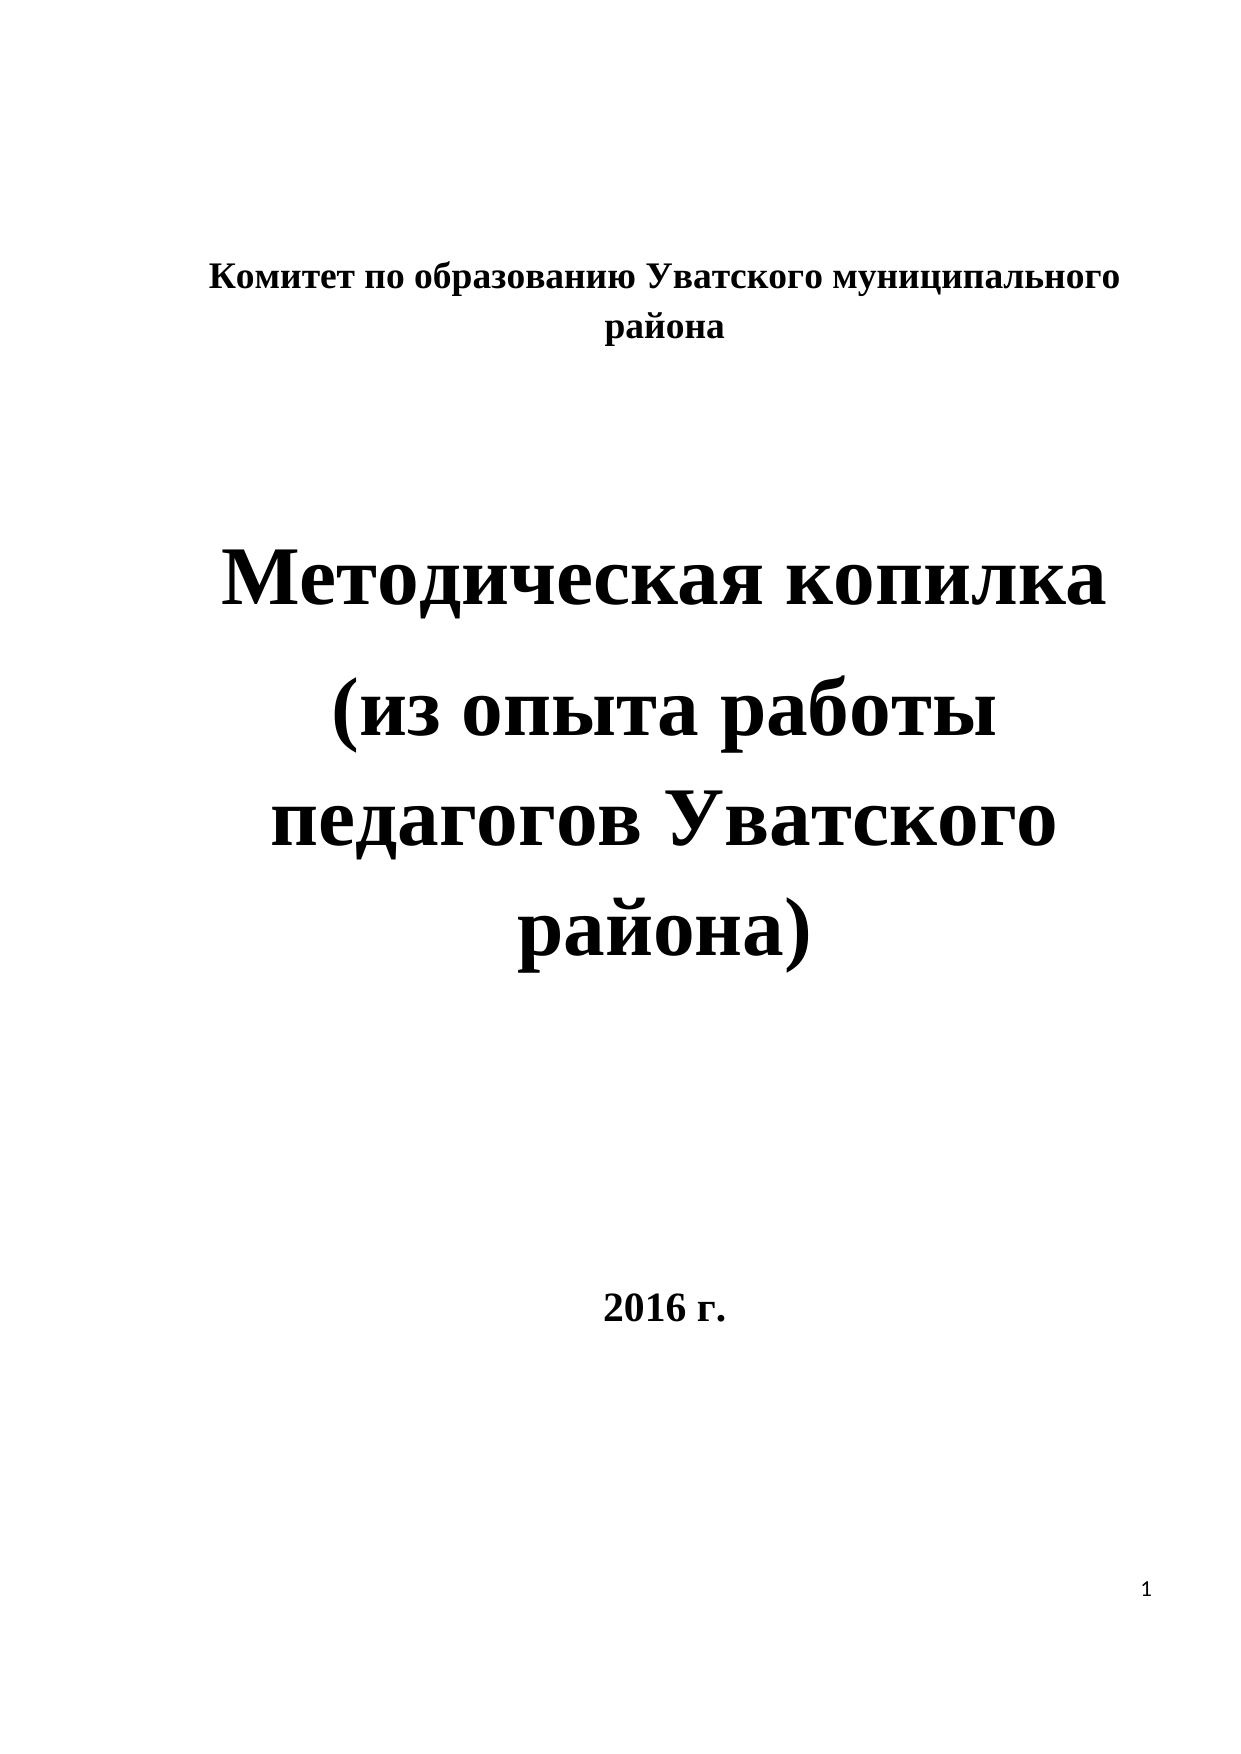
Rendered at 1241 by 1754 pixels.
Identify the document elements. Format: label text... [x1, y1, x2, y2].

text Комитет по образованию Уватского муниципального района [177, 253, 1152, 346]
text (из опыта работы педагогов Уватского района) [177, 657, 1152, 974]
text Методическая копилка [177, 526, 1152, 622]
text 2016 г. [177, 1282, 1152, 1330]
